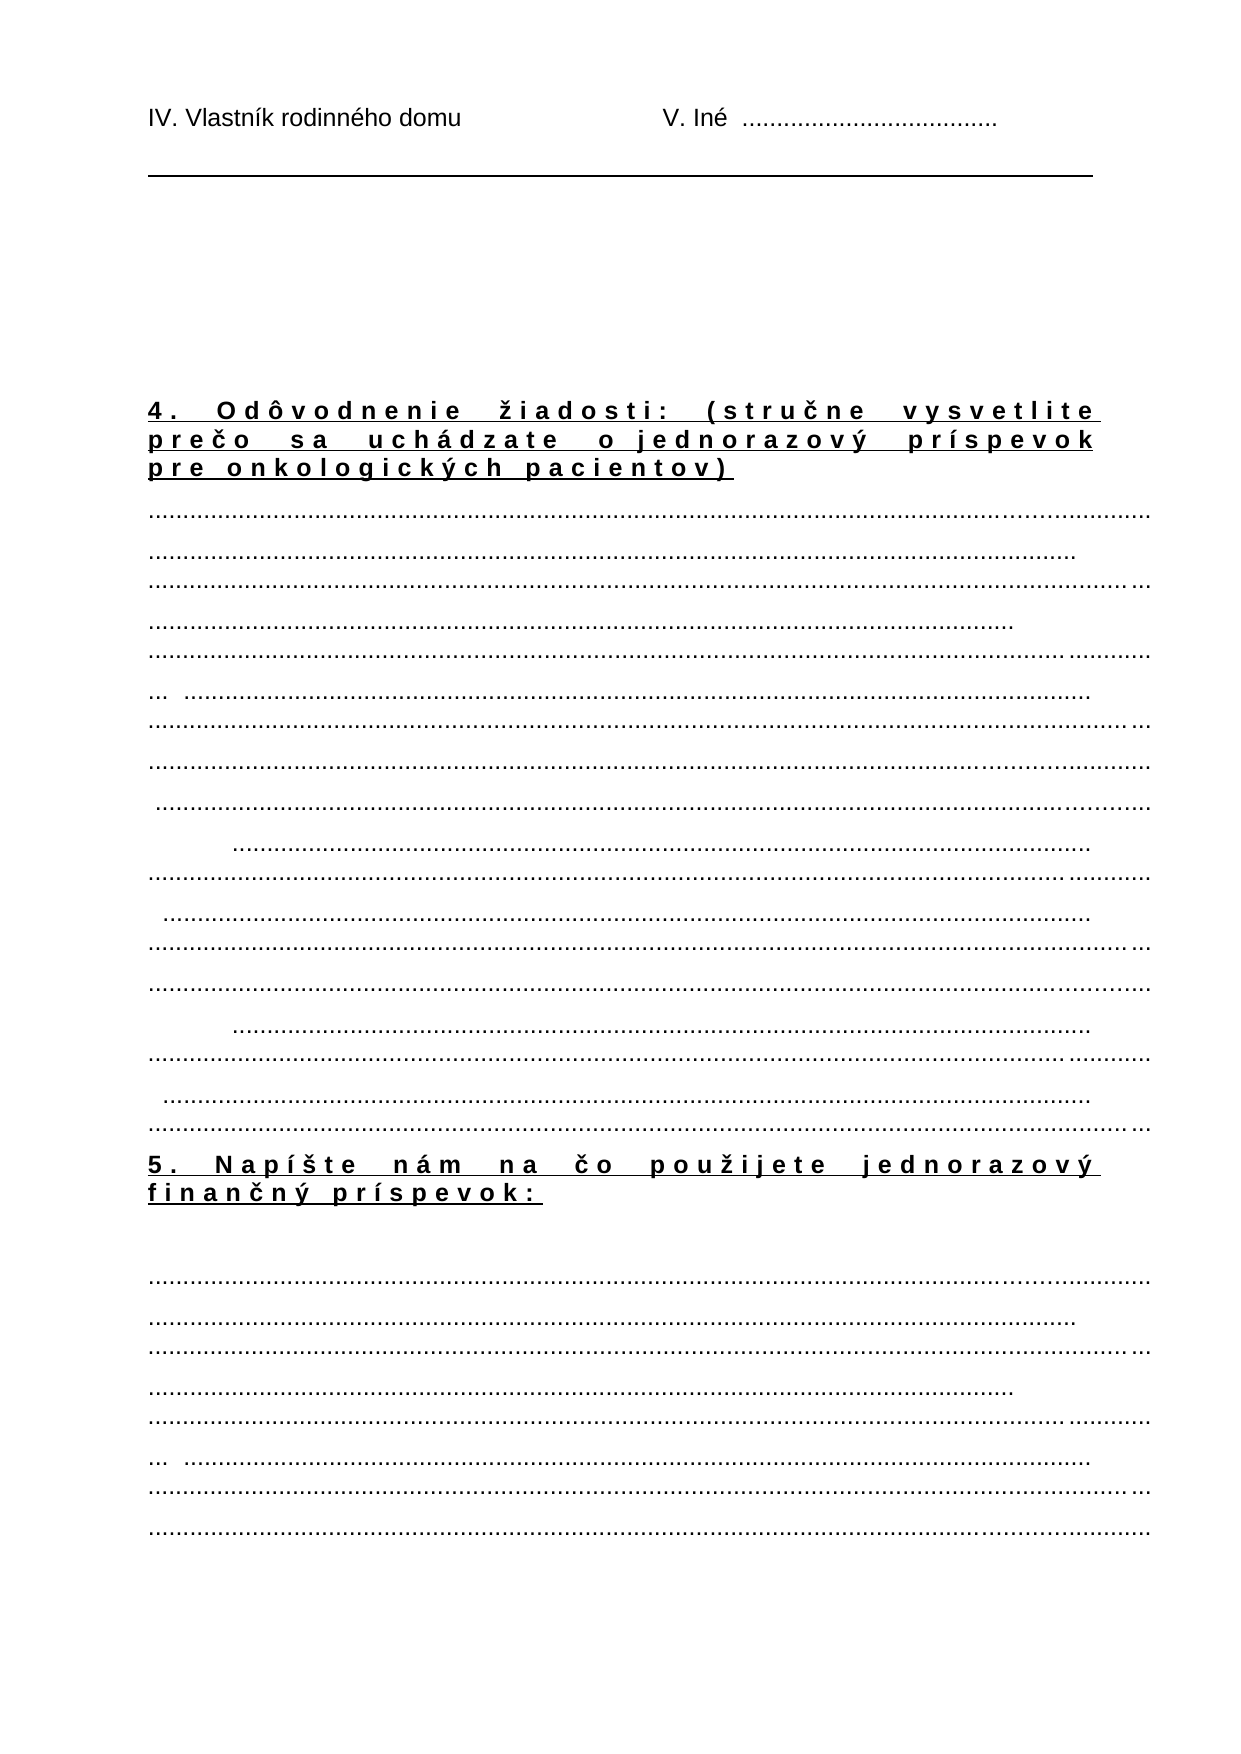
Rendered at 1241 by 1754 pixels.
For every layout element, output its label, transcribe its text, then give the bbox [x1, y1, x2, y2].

text ........................................................................................................................... ............ [148, 494, 1093, 523]
text 4. Odôvodnenie žiadosti: (stručne vysvetlite prečo sa uchádzate o jednorazový príspevok pre onkologických pacientov) [148, 422, 1093, 450]
text ...................................................................................................................................... ... [148, 1302, 1093, 1359]
text 4. Odôvodnenie žiadosti: (stručne vysvetlite prečo sa uchádzate o jednorazový príspevok pre onkologických pacientov) [148, 451, 1093, 482]
text 5. Napíšte nám na čo použijete jednorazový finančný príspevok: [148, 1176, 1093, 1207]
text ............................................................................................................................ ............ [148, 1009, 1093, 1067]
text ........................................................................................................................ ............ [148, 746, 1093, 774]
text ................................................................................................................................... ... [148, 787, 1093, 816]
text IV. Vlastník rodinného domu V. Iné ..................................... [148, 103, 1093, 132]
text ...................................................................................................................................... ... [148, 1079, 1093, 1137]
text ...................................................................................................................................... ... [148, 898, 1093, 956]
text ... ................................................................................................................................... ... [148, 676, 1093, 733]
text ............................................................................................................................. ............ [148, 1372, 1093, 1429]
text ............................................................................................................................. ............ [148, 606, 1093, 663]
text 5. Napíšte nám na čo použijete jednorazový finančný príspevok: [148, 1149, 1093, 1175]
text 4. Odôvodnenie žiadosti: (stručne vysvetlite prečo sa uchádzate o jednorazový príspevok pre onkologických pacientov) [148, 396, 1093, 421]
text ................................................................................................................................... ... [148, 968, 1093, 997]
text ...................................................................................................................................... ... [148, 536, 1093, 593]
text ............................................................................................................................ ............ [148, 828, 1093, 886]
text ........................................................................................................................ ............ [148, 1512, 1093, 1541]
text ........................................................................................................................... ............ [148, 1261, 1093, 1289]
text ... ................................................................................................................................... ... [148, 1442, 1093, 1499]
